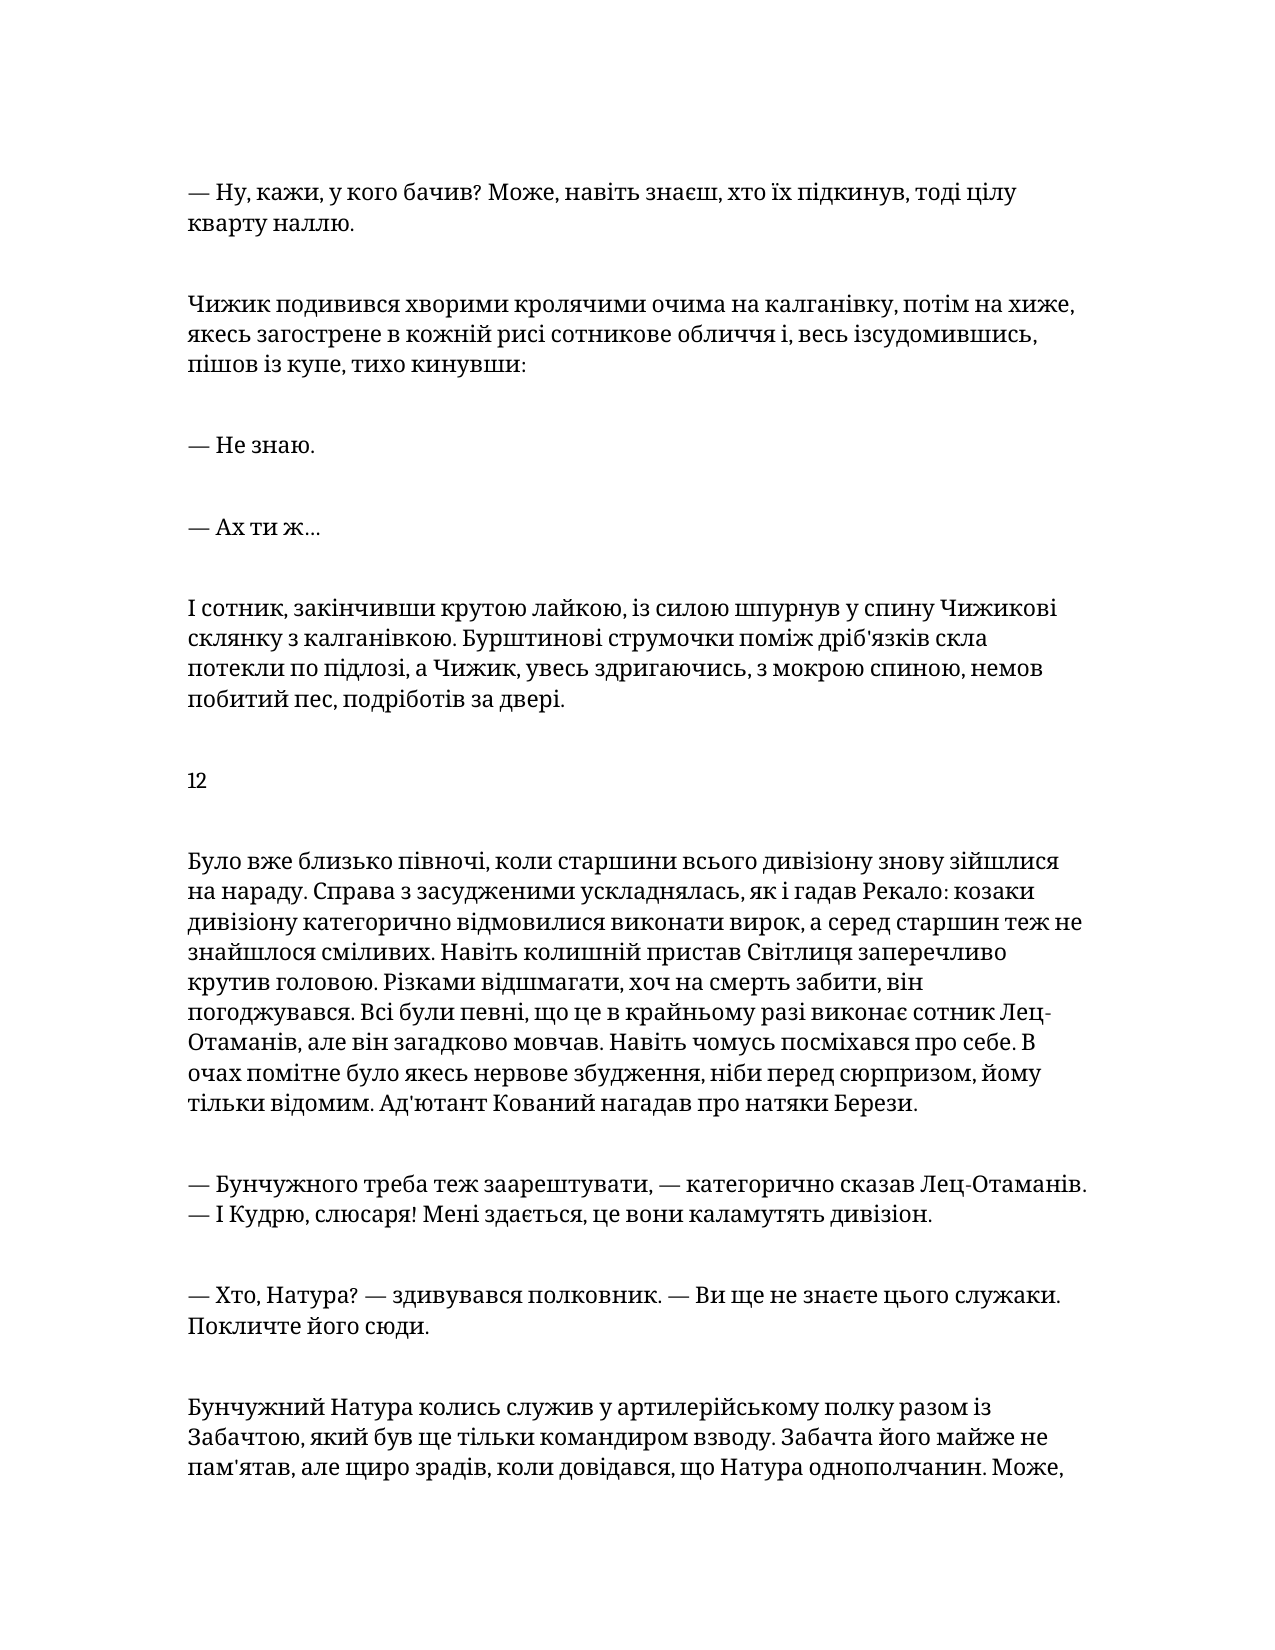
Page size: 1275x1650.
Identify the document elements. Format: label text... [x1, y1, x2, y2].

text Чижик подивився хворими кролячими очима на калганівку, потім на хиже, якесь загострене в кожній рисі сотникове обличчя і, весь ізсудомившись, пішов із купе, тихо кинувши: [187, 261, 1087, 378]
text 12 [187, 737, 1087, 794]
text Було вже близько півночі, коли старшини всього дивізіону знову зійшлися на нараду. Справа з засудженими ускладнялась, як і гадав Рекало: козаки дивізіону категорично відмовилися виконати вирок, а серед старшин теж не знайшлося сміливих. Навіть колишній пристав Світлиця заперечливо крутив головою. Різками відшмагати, хоч на смерть забити, він погоджувався. Всі були певні, що це в крайньому разі виконає сотник Лец-Отаманів, але він загадково мовчав. Навіть чомусь посміхався про себе. В очах помітне було якесь нервове збудження, ніби перед сюрпризом, йому тільки відомим. Ад'ютант Кований нагадав про натяки Берези. [187, 819, 1087, 1117]
text — Ну, кажи, у кого бачив? Може, навіть знаєш, хто їх підкинув, тоді цілу кварту наллю. [187, 150, 1087, 237]
text — Ах ти ж… [187, 484, 1087, 541]
text — Не знаю. [187, 403, 1087, 460]
text І сотник, закінчивши крутою лайкою, із силою шпурнув у спину Чижикові склянку з калганівкою. Бурштинові струмочки поміж дріб'язків скла потекли по підлозі, а Чижик, увесь здригаючись, з мокрою спиною, немов побитий пес, подріботів за двері. [187, 566, 1087, 713]
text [187, 1364, 1087, 1482]
text — Бунчужного треба теж заарештувати, — категорично сказав Лец-Отаманів. — І Кудрю, слюсаря! Мені здається, це вони каламутять дивізіон. [187, 1142, 1087, 1228]
text — Хто, Натура? — здивувався полковник. — Ви ще не знаєте цього служаки. Покличте його сюди. [187, 1253, 1087, 1340]
